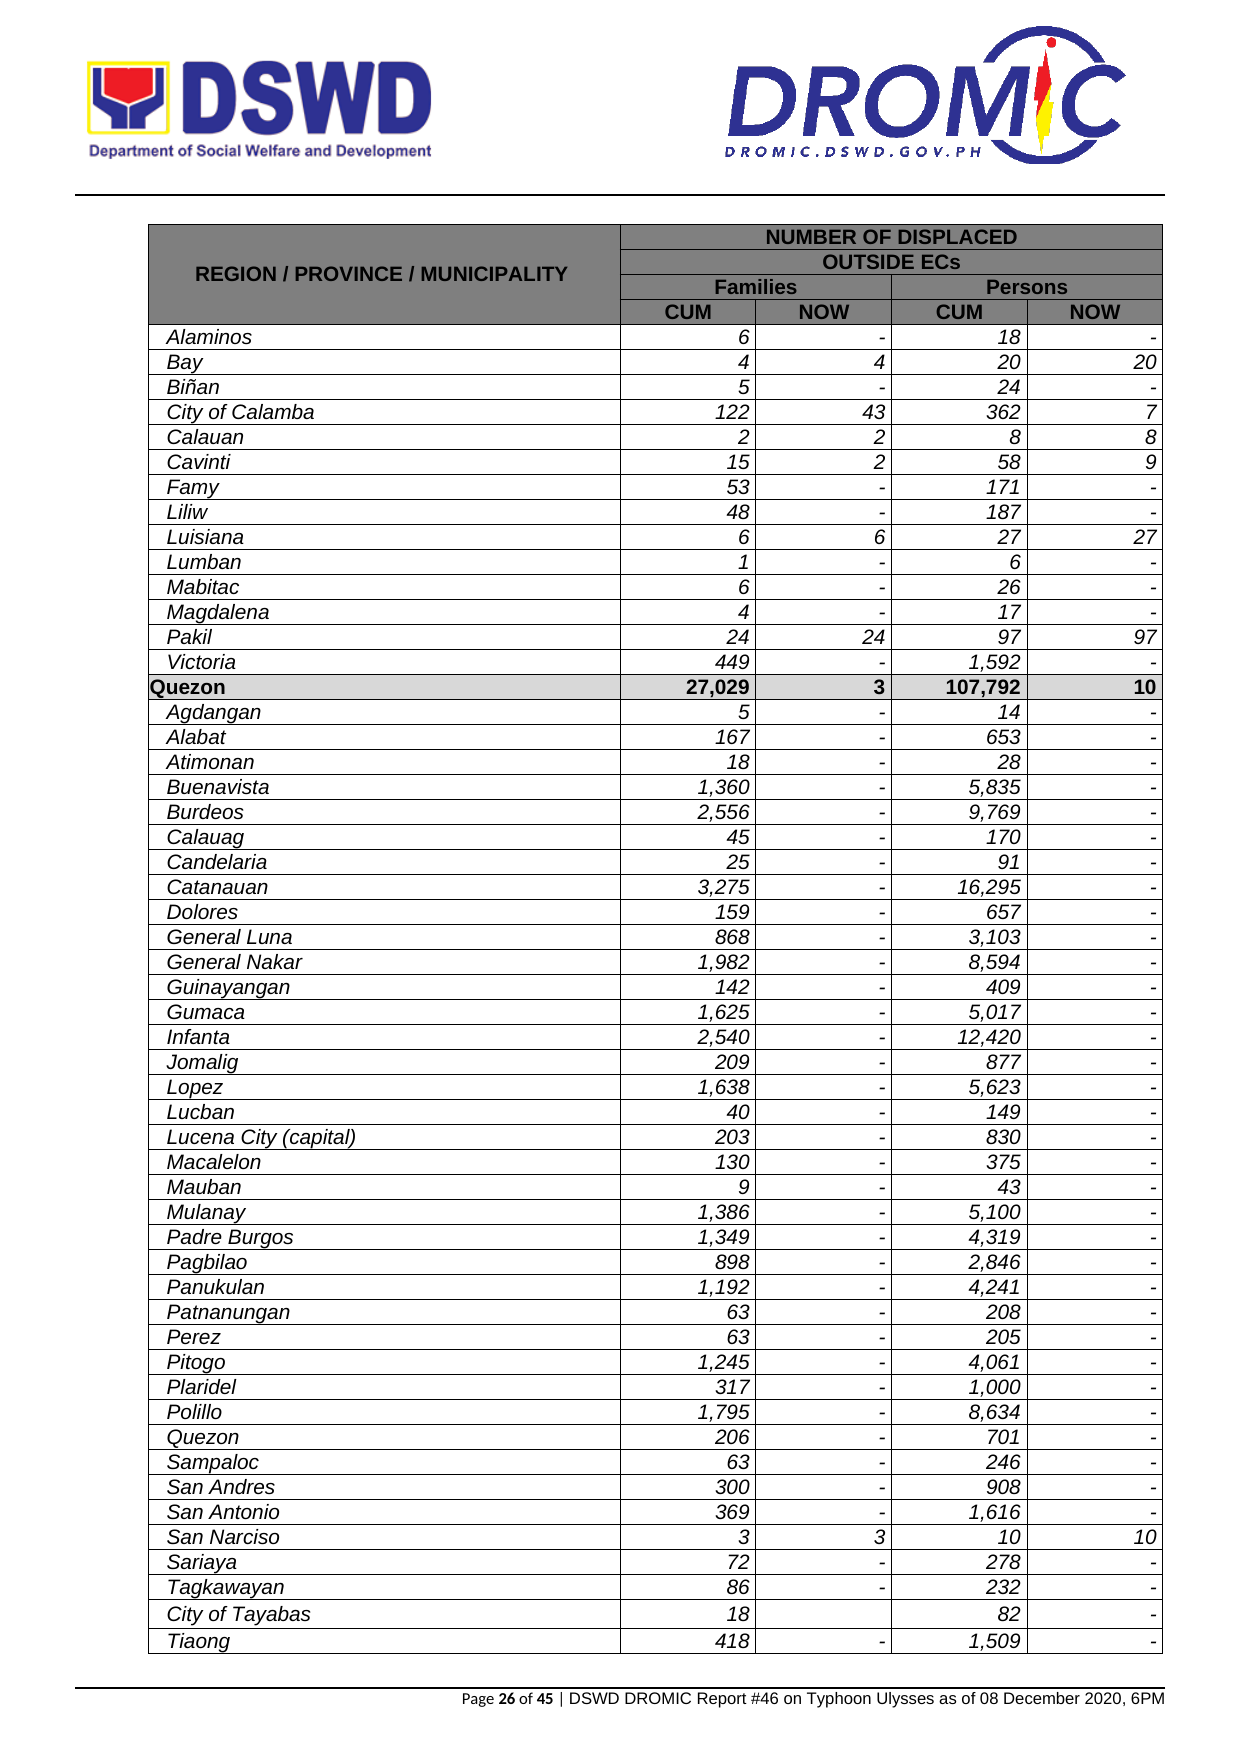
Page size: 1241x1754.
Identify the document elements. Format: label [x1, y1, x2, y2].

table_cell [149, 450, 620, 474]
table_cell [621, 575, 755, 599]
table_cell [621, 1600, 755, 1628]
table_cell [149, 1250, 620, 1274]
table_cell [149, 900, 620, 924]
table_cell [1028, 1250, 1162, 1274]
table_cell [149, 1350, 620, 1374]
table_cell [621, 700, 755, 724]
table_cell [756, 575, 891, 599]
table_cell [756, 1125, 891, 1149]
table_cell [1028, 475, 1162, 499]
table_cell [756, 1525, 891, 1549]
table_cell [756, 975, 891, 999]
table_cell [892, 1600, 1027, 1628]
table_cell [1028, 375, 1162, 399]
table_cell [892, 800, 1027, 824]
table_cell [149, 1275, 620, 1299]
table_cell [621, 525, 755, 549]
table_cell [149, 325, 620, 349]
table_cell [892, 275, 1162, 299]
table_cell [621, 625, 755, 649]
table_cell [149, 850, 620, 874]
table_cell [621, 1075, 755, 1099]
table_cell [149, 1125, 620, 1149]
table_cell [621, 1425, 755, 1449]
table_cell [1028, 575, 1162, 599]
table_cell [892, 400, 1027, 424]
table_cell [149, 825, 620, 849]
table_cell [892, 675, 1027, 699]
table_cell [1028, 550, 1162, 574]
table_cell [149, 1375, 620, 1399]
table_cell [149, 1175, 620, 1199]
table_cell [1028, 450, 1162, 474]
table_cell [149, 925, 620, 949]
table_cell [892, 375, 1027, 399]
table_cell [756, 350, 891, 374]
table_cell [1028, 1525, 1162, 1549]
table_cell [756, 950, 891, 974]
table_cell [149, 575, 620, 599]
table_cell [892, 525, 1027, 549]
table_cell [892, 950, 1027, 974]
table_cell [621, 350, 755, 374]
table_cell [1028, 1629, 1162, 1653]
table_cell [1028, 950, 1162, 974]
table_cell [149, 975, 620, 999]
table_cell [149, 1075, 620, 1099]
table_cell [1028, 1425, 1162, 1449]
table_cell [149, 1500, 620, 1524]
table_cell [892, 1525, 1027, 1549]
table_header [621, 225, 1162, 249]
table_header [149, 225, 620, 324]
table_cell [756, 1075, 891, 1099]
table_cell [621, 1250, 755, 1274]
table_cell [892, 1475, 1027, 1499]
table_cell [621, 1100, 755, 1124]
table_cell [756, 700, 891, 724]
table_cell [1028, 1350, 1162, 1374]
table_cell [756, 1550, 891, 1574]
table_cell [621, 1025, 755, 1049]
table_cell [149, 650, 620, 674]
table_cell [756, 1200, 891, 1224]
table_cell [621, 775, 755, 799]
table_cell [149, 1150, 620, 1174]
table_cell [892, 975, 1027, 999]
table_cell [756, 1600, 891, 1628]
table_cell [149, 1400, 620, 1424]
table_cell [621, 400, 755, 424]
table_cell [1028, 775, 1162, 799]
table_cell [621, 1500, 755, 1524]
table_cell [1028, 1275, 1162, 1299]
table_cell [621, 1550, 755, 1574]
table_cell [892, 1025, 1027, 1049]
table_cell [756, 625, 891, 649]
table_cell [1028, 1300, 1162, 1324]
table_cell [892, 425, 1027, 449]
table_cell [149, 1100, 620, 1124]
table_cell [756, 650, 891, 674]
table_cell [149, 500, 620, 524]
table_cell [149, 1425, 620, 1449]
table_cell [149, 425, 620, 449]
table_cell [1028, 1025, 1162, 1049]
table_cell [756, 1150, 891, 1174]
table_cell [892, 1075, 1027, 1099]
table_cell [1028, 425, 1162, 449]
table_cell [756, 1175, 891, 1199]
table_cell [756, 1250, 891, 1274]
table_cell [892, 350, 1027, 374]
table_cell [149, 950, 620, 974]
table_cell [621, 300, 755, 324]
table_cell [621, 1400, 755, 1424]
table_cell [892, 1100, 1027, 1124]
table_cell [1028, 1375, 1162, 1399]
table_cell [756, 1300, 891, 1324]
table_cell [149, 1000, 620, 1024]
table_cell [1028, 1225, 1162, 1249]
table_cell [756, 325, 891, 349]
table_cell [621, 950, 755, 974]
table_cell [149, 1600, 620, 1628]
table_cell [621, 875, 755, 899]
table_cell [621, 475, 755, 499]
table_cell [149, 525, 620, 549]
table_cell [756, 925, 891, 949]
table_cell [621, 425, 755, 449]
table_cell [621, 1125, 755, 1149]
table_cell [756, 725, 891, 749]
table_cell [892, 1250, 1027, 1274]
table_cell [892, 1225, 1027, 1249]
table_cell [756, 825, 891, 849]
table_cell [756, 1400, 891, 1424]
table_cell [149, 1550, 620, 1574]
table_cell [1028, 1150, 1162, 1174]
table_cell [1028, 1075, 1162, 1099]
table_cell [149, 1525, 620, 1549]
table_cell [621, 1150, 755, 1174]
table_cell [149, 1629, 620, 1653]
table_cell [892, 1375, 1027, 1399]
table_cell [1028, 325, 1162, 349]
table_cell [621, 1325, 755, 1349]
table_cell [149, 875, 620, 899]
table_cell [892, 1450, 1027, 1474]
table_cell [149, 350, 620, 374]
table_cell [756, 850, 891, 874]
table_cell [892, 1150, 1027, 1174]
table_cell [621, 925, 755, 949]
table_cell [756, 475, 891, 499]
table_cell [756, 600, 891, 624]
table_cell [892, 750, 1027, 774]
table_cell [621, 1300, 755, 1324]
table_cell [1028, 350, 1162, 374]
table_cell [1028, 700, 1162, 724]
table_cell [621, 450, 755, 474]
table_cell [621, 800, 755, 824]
picture [717, 25, 1131, 163]
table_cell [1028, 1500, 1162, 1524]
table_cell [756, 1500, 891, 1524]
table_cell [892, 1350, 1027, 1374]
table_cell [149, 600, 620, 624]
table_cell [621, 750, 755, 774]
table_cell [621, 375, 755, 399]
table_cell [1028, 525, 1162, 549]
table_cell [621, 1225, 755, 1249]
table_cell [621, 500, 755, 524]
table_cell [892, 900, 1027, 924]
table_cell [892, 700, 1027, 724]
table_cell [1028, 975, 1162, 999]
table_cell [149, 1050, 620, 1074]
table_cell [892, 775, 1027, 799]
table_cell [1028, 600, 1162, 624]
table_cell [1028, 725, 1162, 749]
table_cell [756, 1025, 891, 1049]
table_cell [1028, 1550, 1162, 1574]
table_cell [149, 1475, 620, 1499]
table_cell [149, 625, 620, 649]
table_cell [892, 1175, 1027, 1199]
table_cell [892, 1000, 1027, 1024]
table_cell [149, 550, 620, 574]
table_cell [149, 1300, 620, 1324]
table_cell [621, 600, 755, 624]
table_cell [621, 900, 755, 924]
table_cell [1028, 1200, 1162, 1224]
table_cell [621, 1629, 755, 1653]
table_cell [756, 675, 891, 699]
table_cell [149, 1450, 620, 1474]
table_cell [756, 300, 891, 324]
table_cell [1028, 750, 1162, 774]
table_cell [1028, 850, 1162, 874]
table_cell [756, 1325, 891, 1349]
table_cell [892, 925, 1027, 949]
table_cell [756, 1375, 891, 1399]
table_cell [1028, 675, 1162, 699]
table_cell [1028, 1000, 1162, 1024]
picture [75, 58, 444, 164]
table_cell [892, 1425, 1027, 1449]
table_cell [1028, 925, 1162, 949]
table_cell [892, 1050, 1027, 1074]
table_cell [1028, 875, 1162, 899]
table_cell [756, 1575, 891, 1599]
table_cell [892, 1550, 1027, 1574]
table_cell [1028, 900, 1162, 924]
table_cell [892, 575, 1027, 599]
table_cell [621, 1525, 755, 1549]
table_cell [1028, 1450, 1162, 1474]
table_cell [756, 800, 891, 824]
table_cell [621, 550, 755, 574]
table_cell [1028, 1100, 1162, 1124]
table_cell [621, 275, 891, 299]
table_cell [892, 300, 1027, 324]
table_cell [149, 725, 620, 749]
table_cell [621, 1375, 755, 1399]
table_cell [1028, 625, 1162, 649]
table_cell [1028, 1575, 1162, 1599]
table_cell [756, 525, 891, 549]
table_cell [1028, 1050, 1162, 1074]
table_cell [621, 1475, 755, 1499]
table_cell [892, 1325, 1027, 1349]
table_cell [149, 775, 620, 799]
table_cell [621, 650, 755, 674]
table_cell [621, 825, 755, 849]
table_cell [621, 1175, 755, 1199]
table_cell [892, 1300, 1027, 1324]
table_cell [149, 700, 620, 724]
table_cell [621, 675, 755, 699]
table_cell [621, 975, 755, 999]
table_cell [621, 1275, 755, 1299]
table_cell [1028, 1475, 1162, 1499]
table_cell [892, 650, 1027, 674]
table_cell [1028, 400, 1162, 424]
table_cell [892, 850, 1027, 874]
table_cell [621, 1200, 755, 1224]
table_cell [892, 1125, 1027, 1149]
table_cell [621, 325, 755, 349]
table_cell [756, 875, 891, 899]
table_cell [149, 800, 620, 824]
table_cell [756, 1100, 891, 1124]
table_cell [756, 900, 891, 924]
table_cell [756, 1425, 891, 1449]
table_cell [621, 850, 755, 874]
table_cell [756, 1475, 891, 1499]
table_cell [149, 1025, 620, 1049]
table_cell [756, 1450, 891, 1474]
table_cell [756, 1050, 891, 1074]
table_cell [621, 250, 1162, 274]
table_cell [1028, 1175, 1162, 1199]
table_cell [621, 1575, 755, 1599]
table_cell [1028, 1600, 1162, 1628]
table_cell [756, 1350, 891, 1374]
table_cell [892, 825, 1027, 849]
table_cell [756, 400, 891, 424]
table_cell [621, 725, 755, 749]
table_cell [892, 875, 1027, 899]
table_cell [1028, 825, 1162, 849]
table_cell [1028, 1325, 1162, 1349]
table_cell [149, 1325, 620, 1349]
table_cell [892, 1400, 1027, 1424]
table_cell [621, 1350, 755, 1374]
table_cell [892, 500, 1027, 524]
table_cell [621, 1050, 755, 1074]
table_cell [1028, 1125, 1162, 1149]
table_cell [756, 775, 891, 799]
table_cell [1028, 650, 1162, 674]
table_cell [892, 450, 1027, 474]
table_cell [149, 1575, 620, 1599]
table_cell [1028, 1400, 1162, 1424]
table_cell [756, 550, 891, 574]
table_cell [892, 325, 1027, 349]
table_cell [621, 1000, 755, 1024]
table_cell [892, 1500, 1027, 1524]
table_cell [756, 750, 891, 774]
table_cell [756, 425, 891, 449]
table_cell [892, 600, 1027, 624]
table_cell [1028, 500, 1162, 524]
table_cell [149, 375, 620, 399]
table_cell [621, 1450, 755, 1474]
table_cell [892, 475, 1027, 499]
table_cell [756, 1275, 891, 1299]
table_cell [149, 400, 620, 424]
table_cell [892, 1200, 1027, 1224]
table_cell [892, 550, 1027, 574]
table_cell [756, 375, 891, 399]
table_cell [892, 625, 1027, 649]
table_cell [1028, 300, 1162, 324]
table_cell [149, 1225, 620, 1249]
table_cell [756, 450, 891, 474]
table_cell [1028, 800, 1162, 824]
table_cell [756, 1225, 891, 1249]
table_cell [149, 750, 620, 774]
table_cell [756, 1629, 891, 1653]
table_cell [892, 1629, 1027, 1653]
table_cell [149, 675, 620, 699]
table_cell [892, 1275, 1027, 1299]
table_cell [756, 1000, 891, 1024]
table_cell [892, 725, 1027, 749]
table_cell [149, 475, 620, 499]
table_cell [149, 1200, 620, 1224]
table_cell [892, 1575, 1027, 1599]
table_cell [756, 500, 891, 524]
